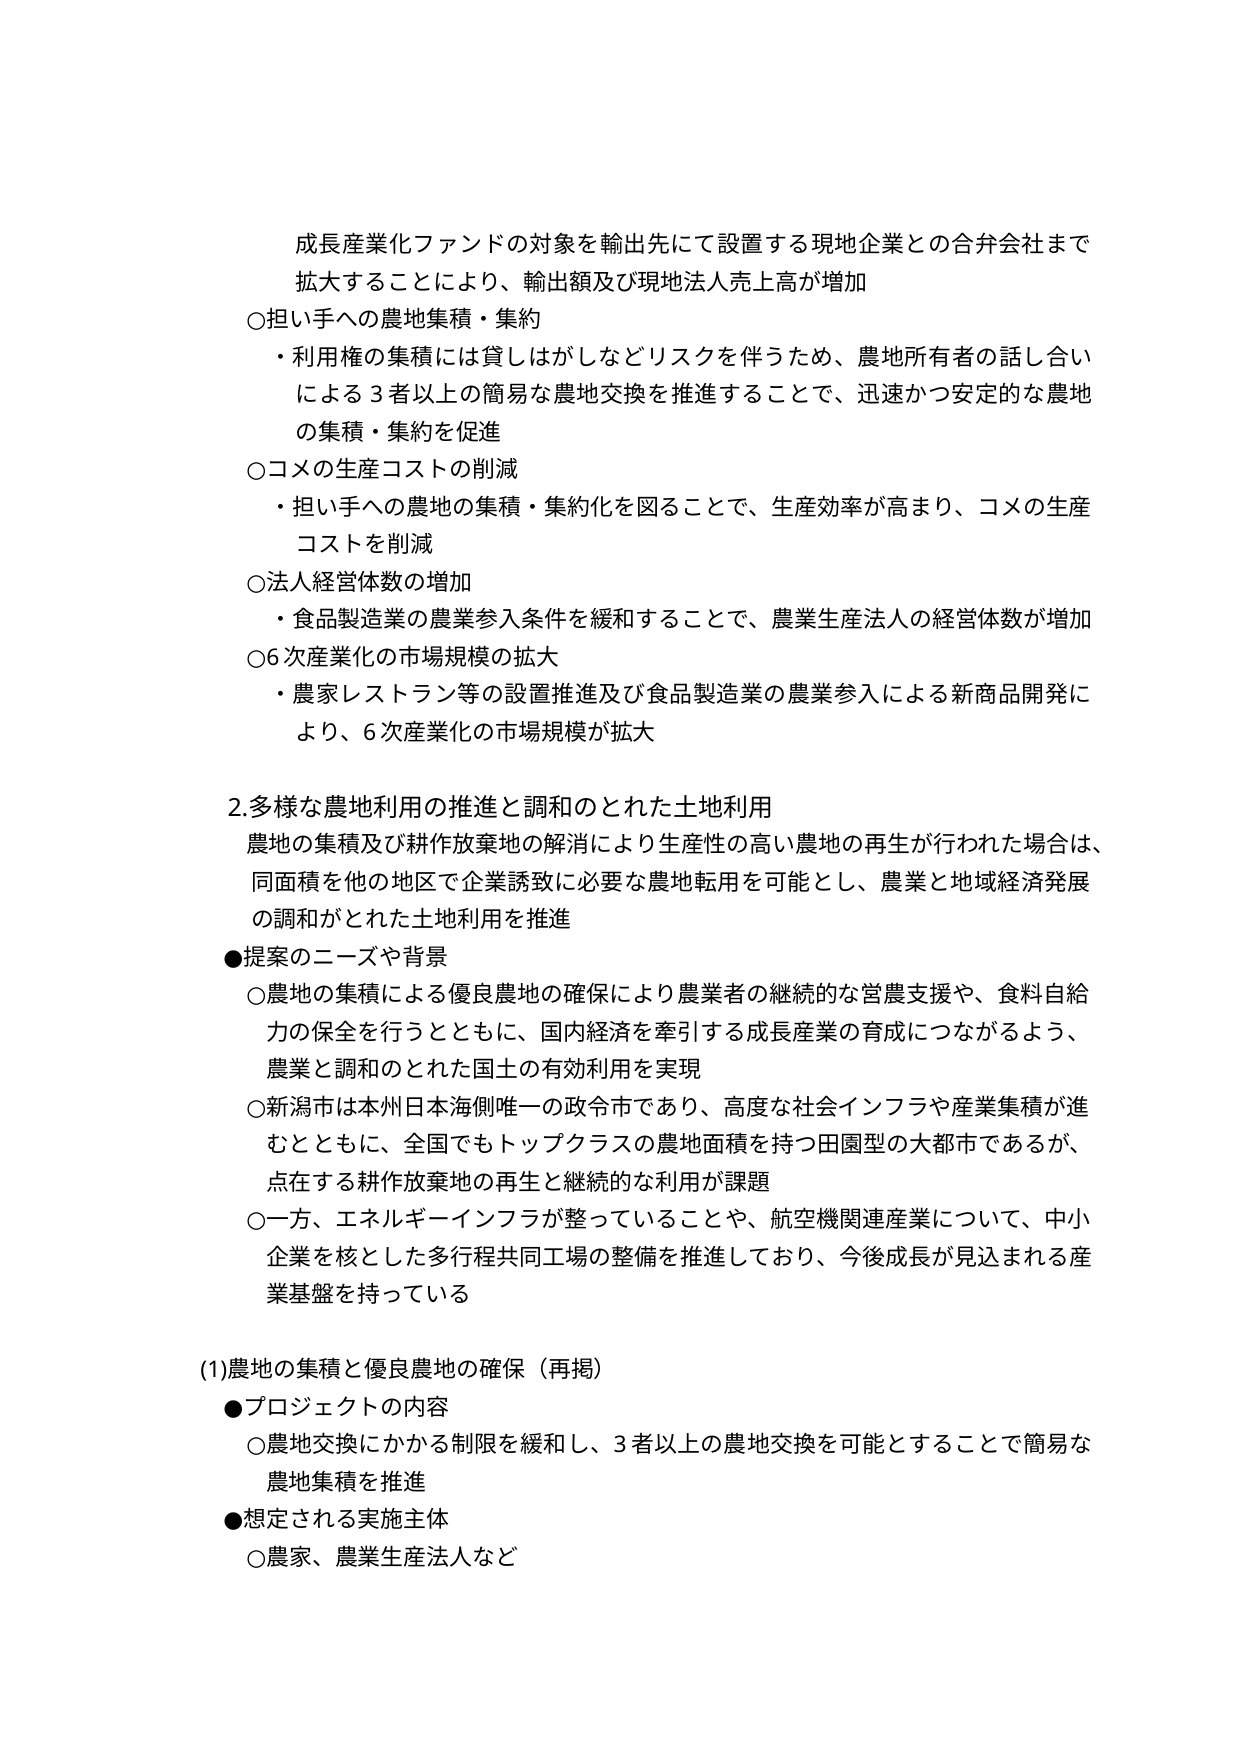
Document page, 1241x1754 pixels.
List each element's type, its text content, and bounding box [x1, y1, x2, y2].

text ○6次産業化の市場規模の拡大 [177, 637, 1093, 674]
text 農地の集積及び耕作放棄地の解消により生産性の高い農地の再生が行われた場合は、同面積を他の地区で企業誘致に必要な農地転用を可能とし、農業と地域経済発展の調和がとれた土地利用を推進 [246, 824, 1093, 937]
text ・担い手への農地の集積・集約化を図ることで、生産効率が高まり、コメの生産コストを削減 [269, 487, 1093, 562]
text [269, 224, 1093, 299]
text ○法人経営体数の増加 [177, 562, 1093, 599]
text ・農家レストラン等の設置推進及び食品製造業の農業参入による新商品開発により、6次産業化の市場規模が拡大 [269, 674, 1093, 749]
text ○担い手への農地集積・集約 [177, 299, 1093, 337]
text ○一方、エネルギーインフラが整っていることや、航空機関連産業について、中小企業を核とした多行程共同工場の整備を推進しており、今後成長が見込まれる産業基盤を持っている [246, 1199, 1093, 1312]
text ・利用権の集積には貸しはがしなどリスクを伴うため、農地所有者の話し合いによる3者以上の簡易な農地交換を推進することで、迅速かつ安定的な農地の集積・集約を促進 [269, 337, 1093, 449]
text ○コメの生産コストの削減 [177, 449, 1093, 487]
text ●想定される実施主体 [177, 1499, 1093, 1537]
text ○農家、農業生産法人など [177, 1537, 1093, 1574]
text 2.多様な農地利用の推進と調和のとれた土地利用 [177, 787, 1093, 824]
text ○農地の集積による優良農地の確保により農業者の継続的な営農支援や、食料自給力の保全を行うとともに、国内経済を牽引する成長産業の育成につながるよう、農業と調和のとれた国土の有効利用を実現 [246, 974, 1093, 1087]
text ○農地交換にかかる制限を緩和し、3者以上の農地交換を可能とすることで簡易な農地集積を推進 [246, 1424, 1093, 1499]
text ●提案のニーズや背景 [177, 937, 1093, 974]
text ○新潟市は本州日本海側唯一の政令市であり、高度な社会インフラや産業集積が進むとともに、全国でもトップクラスの農地面積を持つ田園型の大都市であるが、点在する耕作放棄地の再生と継続的な利用が課題 [246, 1087, 1093, 1199]
text ・食品製造業の農業参入条件を緩和することで、農業生産法人の経営体数が増加 [177, 599, 1093, 637]
text ●プロジェクトの内容 [177, 1387, 1093, 1424]
text (1)農地の集積と優良農地の確保（再掲） [177, 1349, 1093, 1387]
